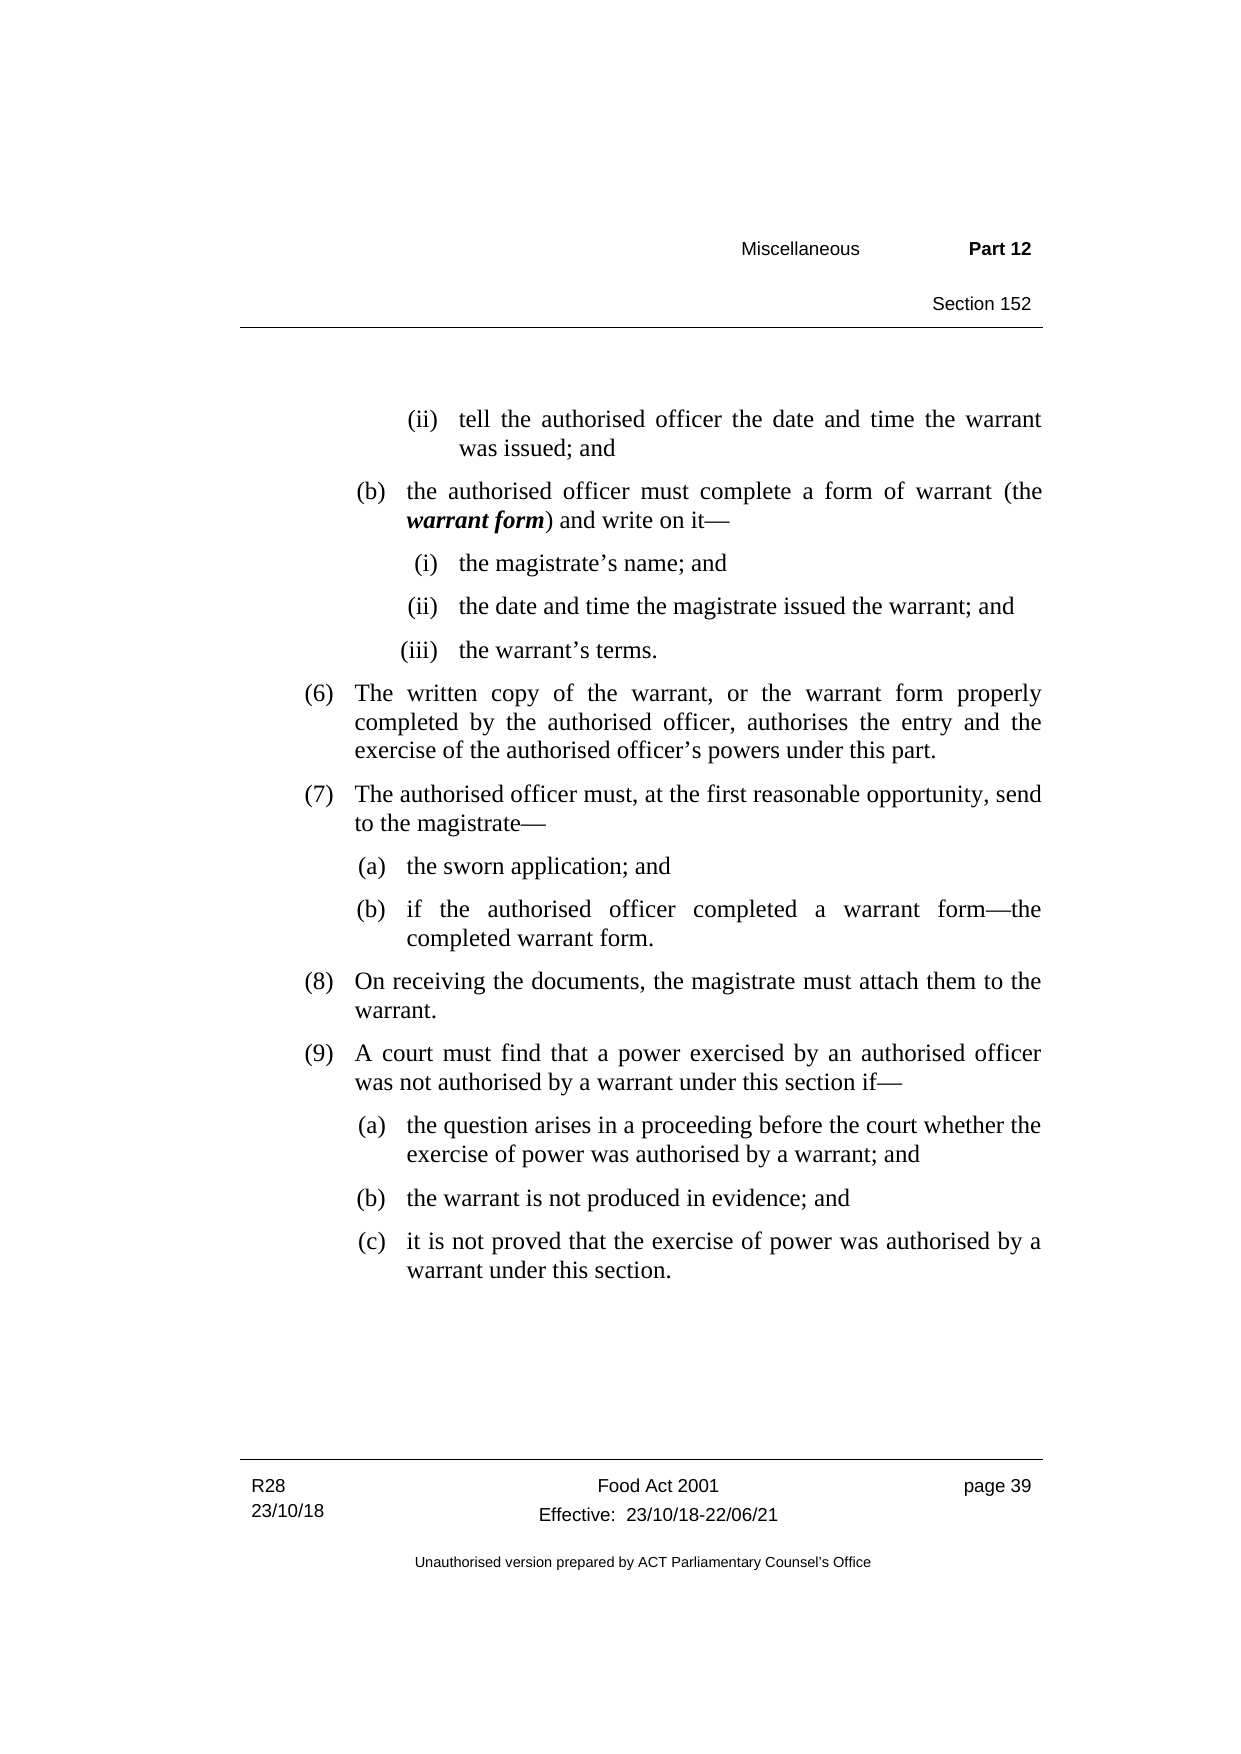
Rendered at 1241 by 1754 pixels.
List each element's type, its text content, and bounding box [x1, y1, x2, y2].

text (b) the warrant is not produced in evidence; and [240, 1183, 1042, 1211]
text (ii) tell the authorised officer the date and time the warrant was issued; and [240, 404, 1042, 461]
text (a) the question arises in a proceeding before the court whether the exercise of power was authorised by a warrant; and [240, 1111, 1042, 1168]
text (c) it is not proved that the exercise of power was authorised by a warrant under this section. [240, 1226, 1042, 1283]
text (i) the magistrate’s name; and [240, 548, 1042, 577]
text (b) the authorised officer must complete a form of warrant (the warrant form) and write on it— [240, 476, 1042, 533]
text (ii) the date and time the magistrate issued the warrant; and [240, 591, 1042, 620]
text (9) A court must find that a power exercised by an authorised officer was not authorised by a warrant under this section if— [240, 1038, 1042, 1096]
text (6) The written copy of the warrant, or the warrant form properly completed by the authorised officer, authorises the entry and the exercise of the authorised officer’s powers under this part. [240, 678, 1042, 764]
text (b) if the authorised officer completed a warrant form—the completed warrant form. [240, 894, 1042, 952]
text (a) the sworn application; and [240, 851, 1042, 880]
text (8) On receiving the documents, the magistrate must attach them to the warrant. [240, 966, 1042, 1024]
text (7) The authorised officer must, at the first reasonable opportunity, send to the magistrate— [240, 779, 1042, 836]
text (iii) the warrant’s terms. [240, 635, 1042, 663]
